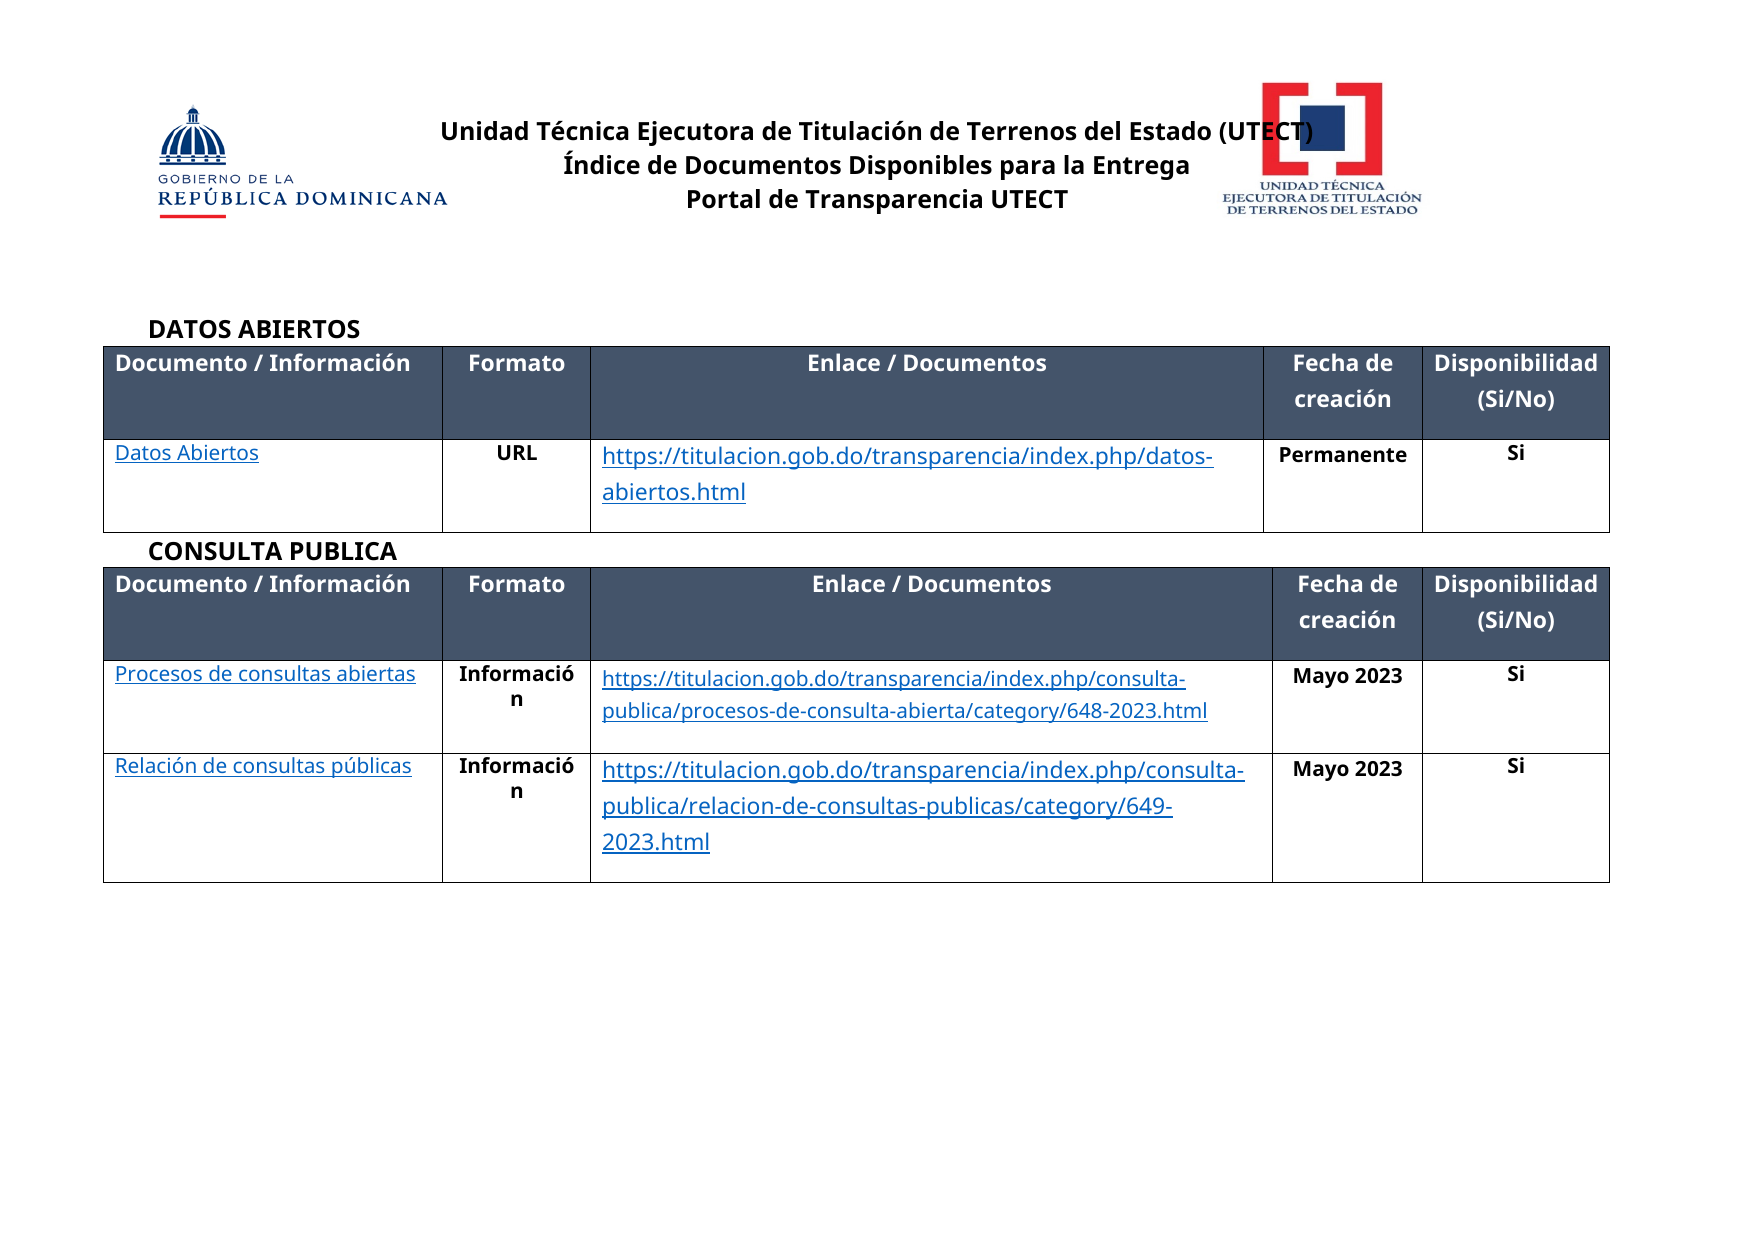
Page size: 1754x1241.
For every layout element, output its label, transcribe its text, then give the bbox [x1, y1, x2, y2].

table_cell Información [443, 754, 590, 882]
table_cell Procesos de consultas abiertas [104, 661, 442, 753]
table_header Formato [443, 568, 590, 660]
table_header Formato [443, 347, 590, 439]
table_header Documento / Información [104, 568, 442, 660]
text CONSULTA PUBLICA [148, 533, 1606, 567]
table_header Disponibilidad (Si/No) [1423, 347, 1609, 439]
table_header Fecha de creación [1273, 568, 1422, 660]
table_cell Relación de consultas públicas [104, 754, 442, 882]
table_cell https://titulacion.gob.do/transparencia/index.php/consulta-publica/relacion-de-consultas-publicas/category/649-2023.html [591, 754, 1272, 882]
table_header Enlace / Documentos [591, 568, 1272, 660]
table_cell Información [443, 661, 590, 753]
table_cell Mayo 2023 [1273, 661, 1422, 753]
table_cell Si [1423, 440, 1609, 532]
table_header Enlace / Documentos [591, 347, 1263, 439]
picture [1206, 71, 1438, 227]
table_cell URL [443, 440, 590, 532]
table_cell Si [1423, 754, 1609, 882]
table_header Disponibilidad (Si/No) [1423, 568, 1609, 660]
table_header Documento / Información [104, 347, 442, 439]
picture [147, 98, 461, 224]
table_cell Mayo 2023 [1273, 754, 1422, 882]
table_cell Datos Abiertos [104, 440, 442, 532]
table_cell Permanente [1264, 440, 1422, 532]
table_cell Si [1423, 661, 1609, 753]
table_header Fecha de creación [1264, 347, 1422, 439]
table_cell https://titulacion.gob.do/transparencia/index.php/consulta-publica/procesos-de-consulta-abierta/category/648-2023.html [591, 661, 1272, 753]
text DATOS ABIERTOS [148, 312, 1606, 346]
table_cell https://titulacion.gob.do/transparencia/index.php/datos-abiertos.html [591, 440, 1263, 532]
